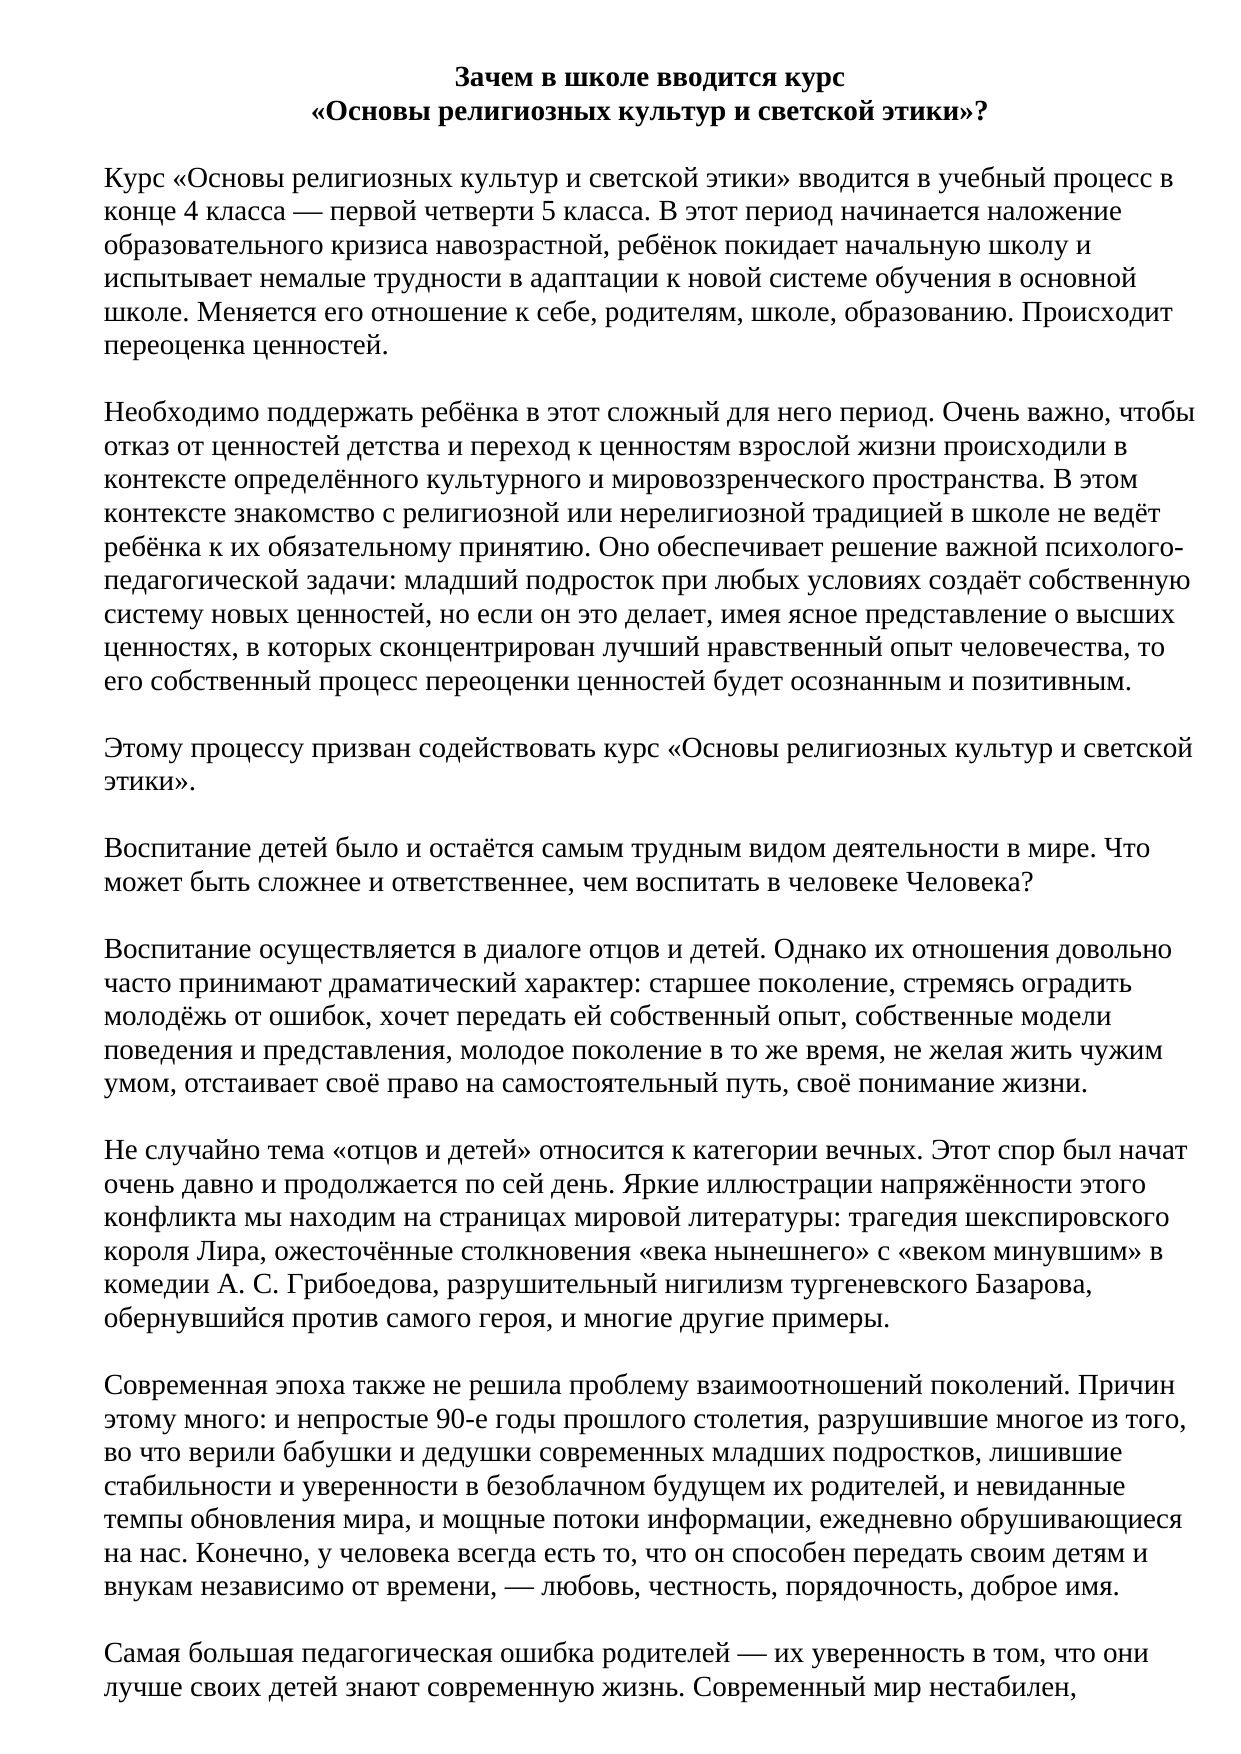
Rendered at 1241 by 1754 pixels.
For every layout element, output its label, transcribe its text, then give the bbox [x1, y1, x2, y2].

text «Основы религиозных культур и светской этики»? [103, 93, 1196, 126]
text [103, 1636, 1196, 1703]
text Современная эпоха также не решила проблему взаимоотношений поколений. Причин этому много: и непростые 90-е годы прошлого столетия, разрушившие многое из того, во что верили бабушки и дедушки современных младших подростков, лишившие стабильности и уверенности в безоблачном будущем их родителей, и невиданные темпы обновления мира, и мощные потоки информации, ежедневно обрушивающиеся на нас. Конечно, у человека всегда есть то, что он способен передать своим детям и внукам независимо от времени, — любовь, честность, порядочность, доброе имя. [103, 1367, 1196, 1602]
text Этому процессу призван содействовать курс «Основы религиозных культур и светской этики». [103, 730, 1196, 797]
text Зачем в школе вводится курс [103, 59, 1196, 93]
text Необходимо поддержать ребёнка в этот сложный для него период. Очень важно, чтобы отказ от ценностей детства и переход к ценностям взрослой жизни происходили в контексте определённого культурного и мировоззренческого пространства. В этом контексте знакомство с религиозной или нерелигиозной традицией в школе не ведёт ребёнка к их обязательному принятию. Оно обеспечивает решение важной психолого-педагогической задачи: младший подросток при любых условиях создаёт собственную систему новых ценностей, но если он это делает, имея ясное представление о высших ценностях, в которых сконцентрирован лучший нравственный опыт человечества, то его собственный процесс переоценки ценностей будет осознанным и позитивным. [103, 394, 1196, 696]
text Не случайно тема «отцов и детей» относится к категории вечных. Этот спор был начат очень давно и продолжается по сей день. Яркие иллюстрации напряжённости этого конфликта мы находим на страницах мировой литературы: трагедия шекспировского короля Лира, ожесточённые столкновения «века нынешнего» с «веком минувшим» в комедии А. С. Грибоедова, разрушительный нигилизм тургеневского Базарова, обернувшийся против самого героя, и многие другие примеры. [103, 1132, 1196, 1334]
text Воспитание осуществляется в диалоге отцов и детей. Однако их отношения довольно часто принимают драматический характер: старшее поколение, стремясь оградить молодёжь от ошибок, хочет передать ей собственный опыт, собственные модели поведения и представления, молодое поколение в то же время, не желая жить чужим умом, отстаивает своё право на самостоятельный путь, своё понимание жизни. [103, 931, 1196, 1099]
text Курс «Основы религиозных культур и светской этики» вводится в учебный процесс в конце 4 класса — первой четверти 5 класса. В этот период начинается наложение образовательного кризиса навозрастной, ребёнок покидает начальную школу и испытывает немалые трудности в адаптации к новой системе обучения в основной школе. Меняется его отношение к себе, родителям, школе, образованию. Происходит переоценка ценностей. [103, 160, 1196, 361]
text Воспитание детей было и остаётся самым трудным видом деятельности в мире. Что может быть сложнее и ответственнее, чем воспитать в человеке Человека? [103, 831, 1196, 898]
